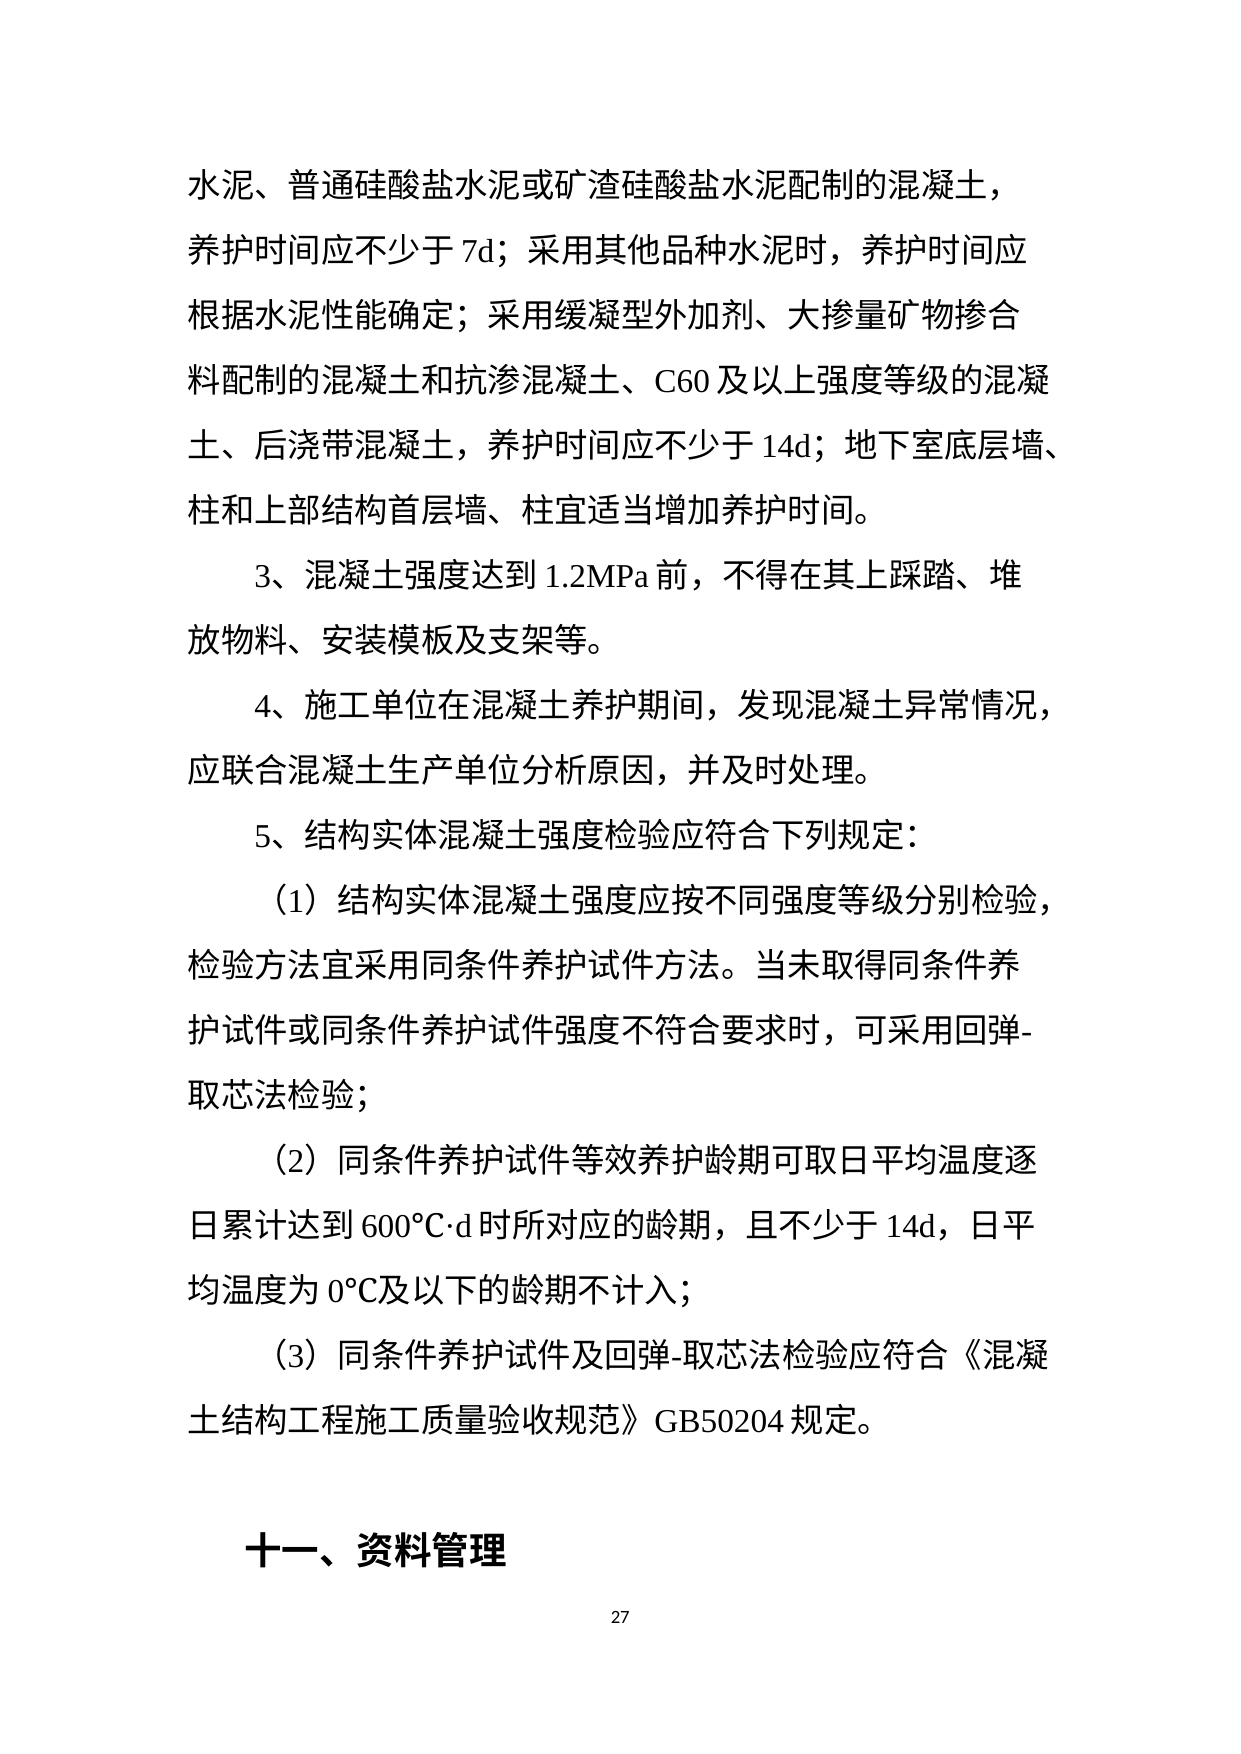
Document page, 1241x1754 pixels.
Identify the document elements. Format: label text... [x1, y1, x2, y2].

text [187, 151, 1053, 541]
text 3、混凝土强度达到1.2MPa前，不得在其上踩踏、堆放物料、安装模板及支架等。 [187, 541, 1053, 671]
text （1）结构实体混凝土强度应按不同强度等级分别检验，检验方法宜采用同条件养护试件方法。当未取得同条件养护试件或同条件养护试件强度不符合要求时，可采用回弹-取芯法检验； [187, 866, 1053, 1126]
text 5、结构实体混凝土强度检验应符合下列规定： [187, 801, 1053, 866]
text 4、施工单位在混凝土养护期间，发现混凝土异常情况，应联合混凝土生产单位分析原因，并及时处理。 [187, 671, 1053, 801]
subtitle 十一、资料管理 [187, 1516, 1053, 1581]
text （2）同条件养护试件等效养护龄期可取日平均温度逐日累计达到600℃·d时所对应的龄期，且不少于14d，日平均温度为0℃及以下的龄期不计入； [187, 1126, 1053, 1321]
text （3）同条件养护试件及回弹-取芯法检验应符合《混凝土结构工程施工质量验收规范》GB50204规定。 [187, 1321, 1053, 1451]
